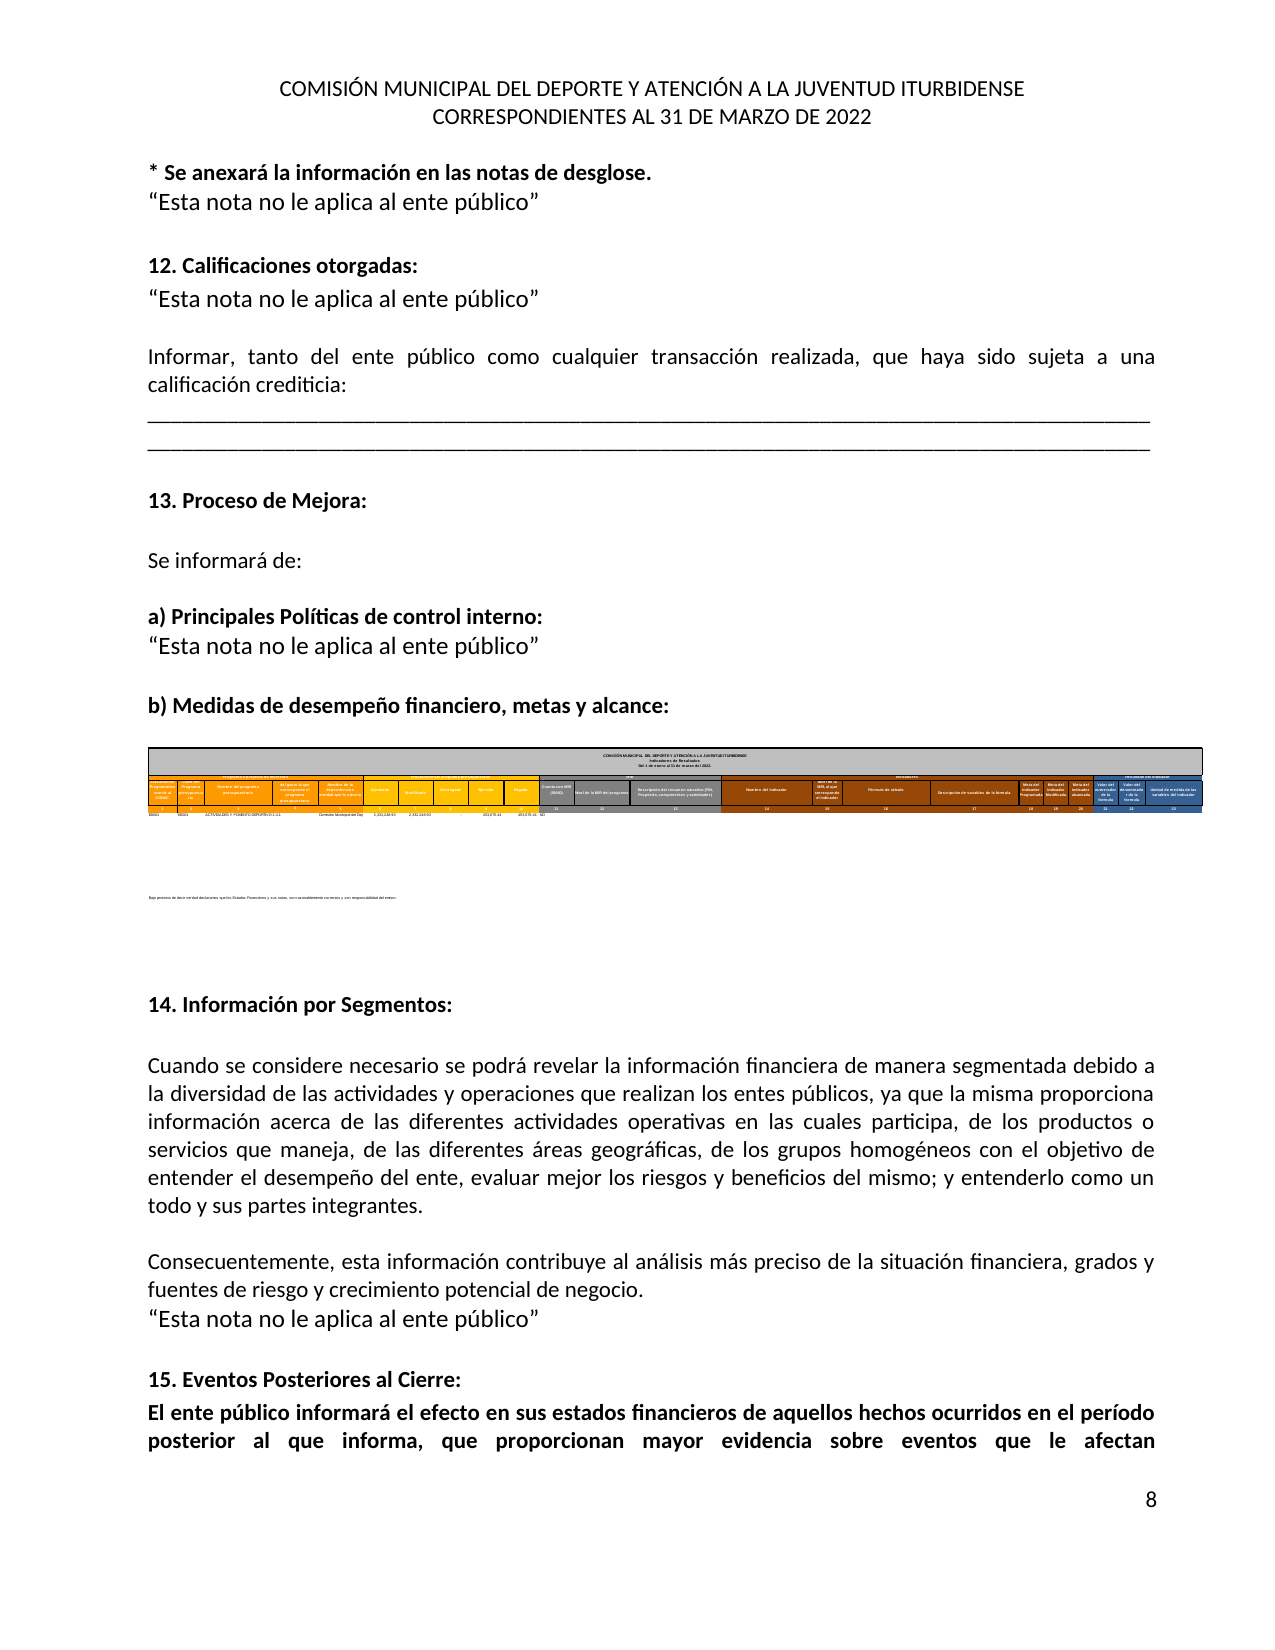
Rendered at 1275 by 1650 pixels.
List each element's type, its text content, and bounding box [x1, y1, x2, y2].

subtitle 15. Eventos Posteriores al Cierre: [148, 1366, 1157, 1394]
subtitle 13. Proceso de Mejora: [148, 486, 1157, 514]
text Informar, tanto del ente público como cualquier transacción realizada, que haya sido sujeta a una calificación crediticia: [148, 342, 1157, 398]
text Se informará de: [148, 546, 1157, 574]
subtitle 12. Calificaciones otorgadas: [148, 251, 1157, 279]
text “Esta nota no le aplica al ente público” [148, 283, 1157, 314]
subtitle 14. Información por Segmentos: [148, 991, 1157, 1018]
text a) Principales Políticas de control interno: [148, 602, 1157, 630]
text Cuando se considere necesario se podrá revelar la información financiera de manera segmentada debido a la diversidad de las actividades y operaciones que realizan los entes públicos, ya que la misma proporciona información acerca de las diferentes actividades operativas en las cuales participa, de los productos o servicios que maneja, de las diferentes áreas geográficas, de los grupos homogéneos con el objetivo de entender el desempeño del ente, evaluar mejor los riesgos y beneficios del mismo; y entenderlo como un todo y sus partes integrantes. [148, 1051, 1157, 1219]
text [148, 1398, 1157, 1454]
text b) Medidas de desempeño financiero, metas y alcance: [148, 691, 1157, 719]
text * Se anexará la información en las notas de desglose. [148, 158, 1157, 186]
text “Esta nota no le aplica al ente público” [148, 630, 1157, 661]
text Consecuentemente, esta información contribuye al análisis más preciso de la situación financiera, grados y fuentes de riesgo y crecimiento potencial de negocio. [148, 1247, 1157, 1303]
text “Esta nota no le aplica al ente público” [148, 186, 1157, 216]
text “Esta nota no le aplica al ente público” [148, 1303, 1157, 1333]
